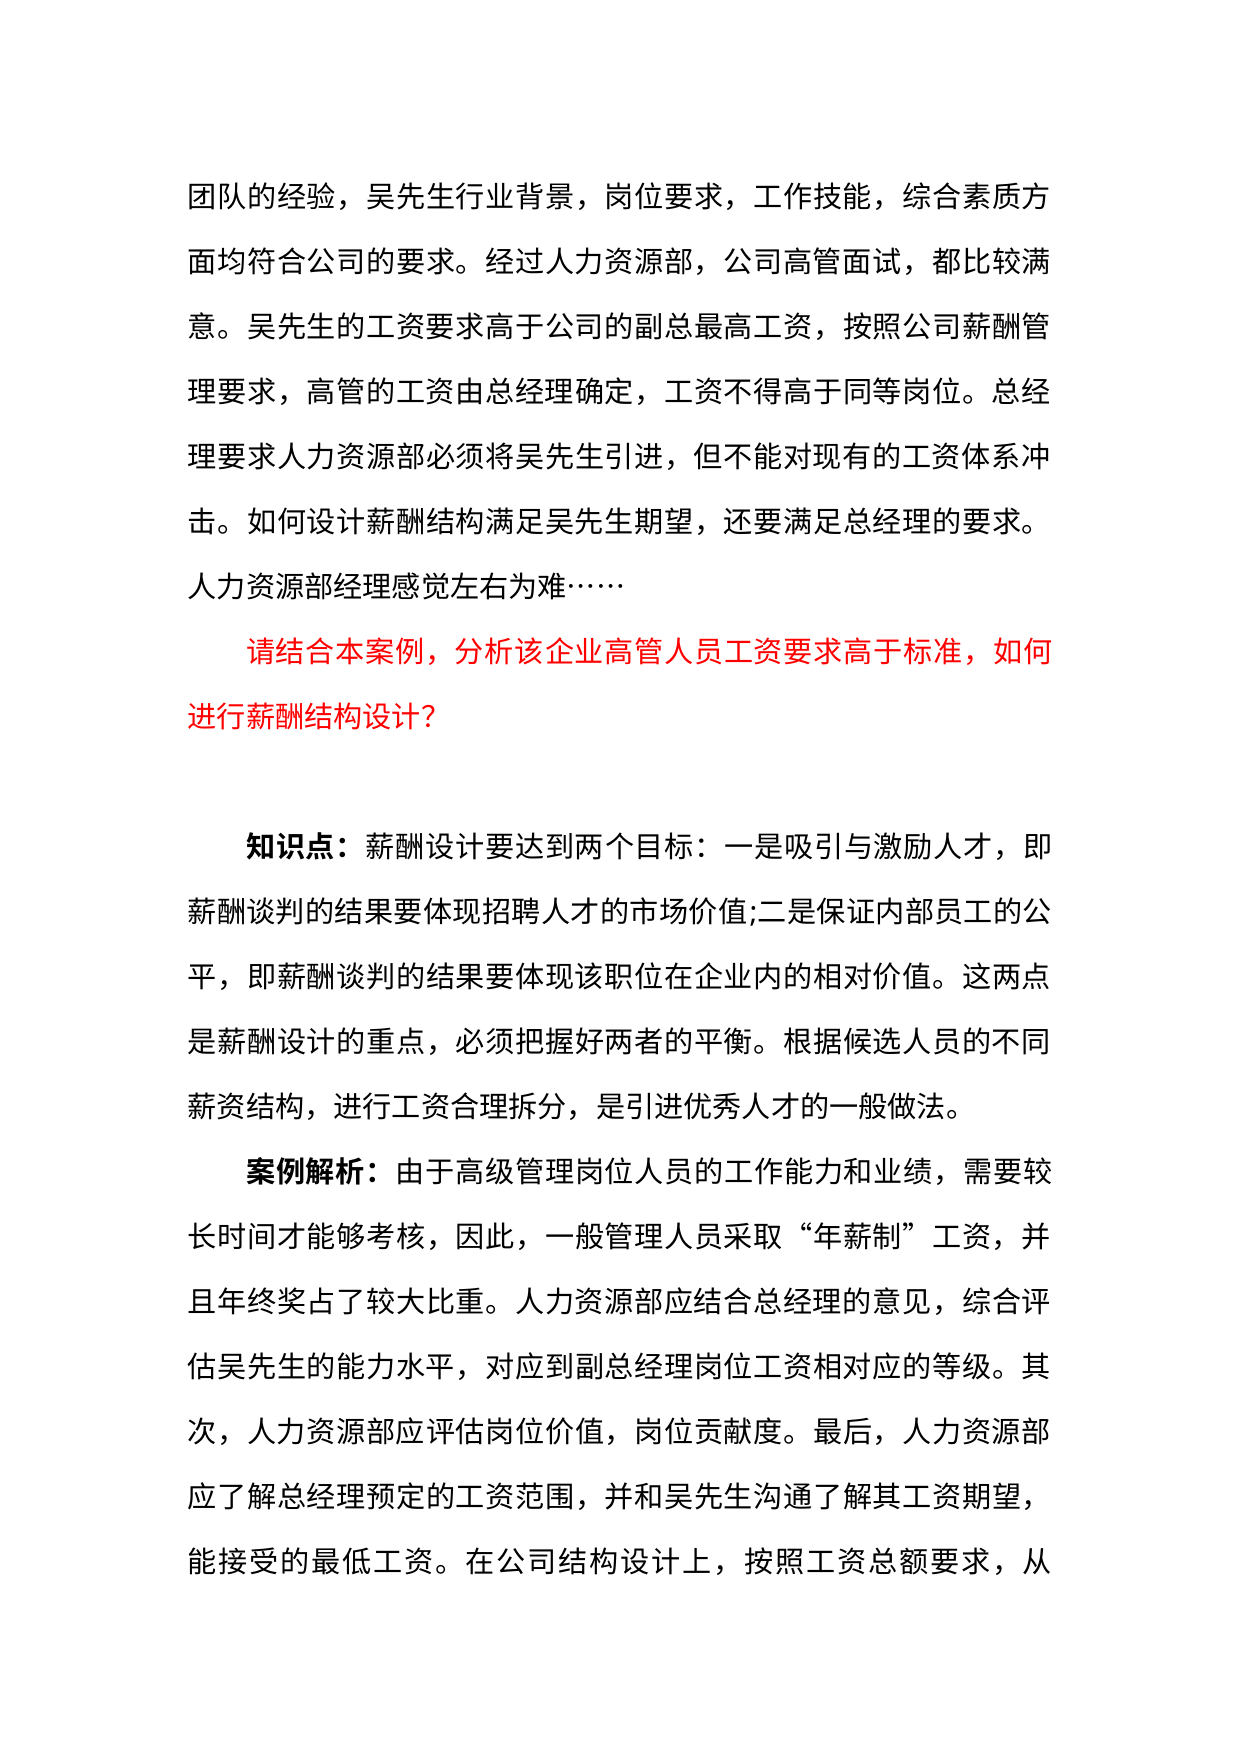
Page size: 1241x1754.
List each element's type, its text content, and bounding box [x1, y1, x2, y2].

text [187, 162, 1053, 617]
text 请结合本案例，分析该企业高管人员工资要求高于标准，如何进行薪酬结构设计？ [187, 617, 1053, 747]
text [187, 1137, 1053, 1592]
text 知识点：薪酬设计要达到两个目标：一是吸引与激励人才，即薪酬谈判的结果要体现招聘人才的市场价值;二是保证内部员工的公平，即薪酬谈判的结果要体现该职位在企业内的相对价值。这两点是薪酬设计的重点，必须把握好两者的平衡。根据候选人员的不同薪资结构，进行工资合理拆分，是引进优秀人才的一般做法。 [187, 812, 1053, 1137]
